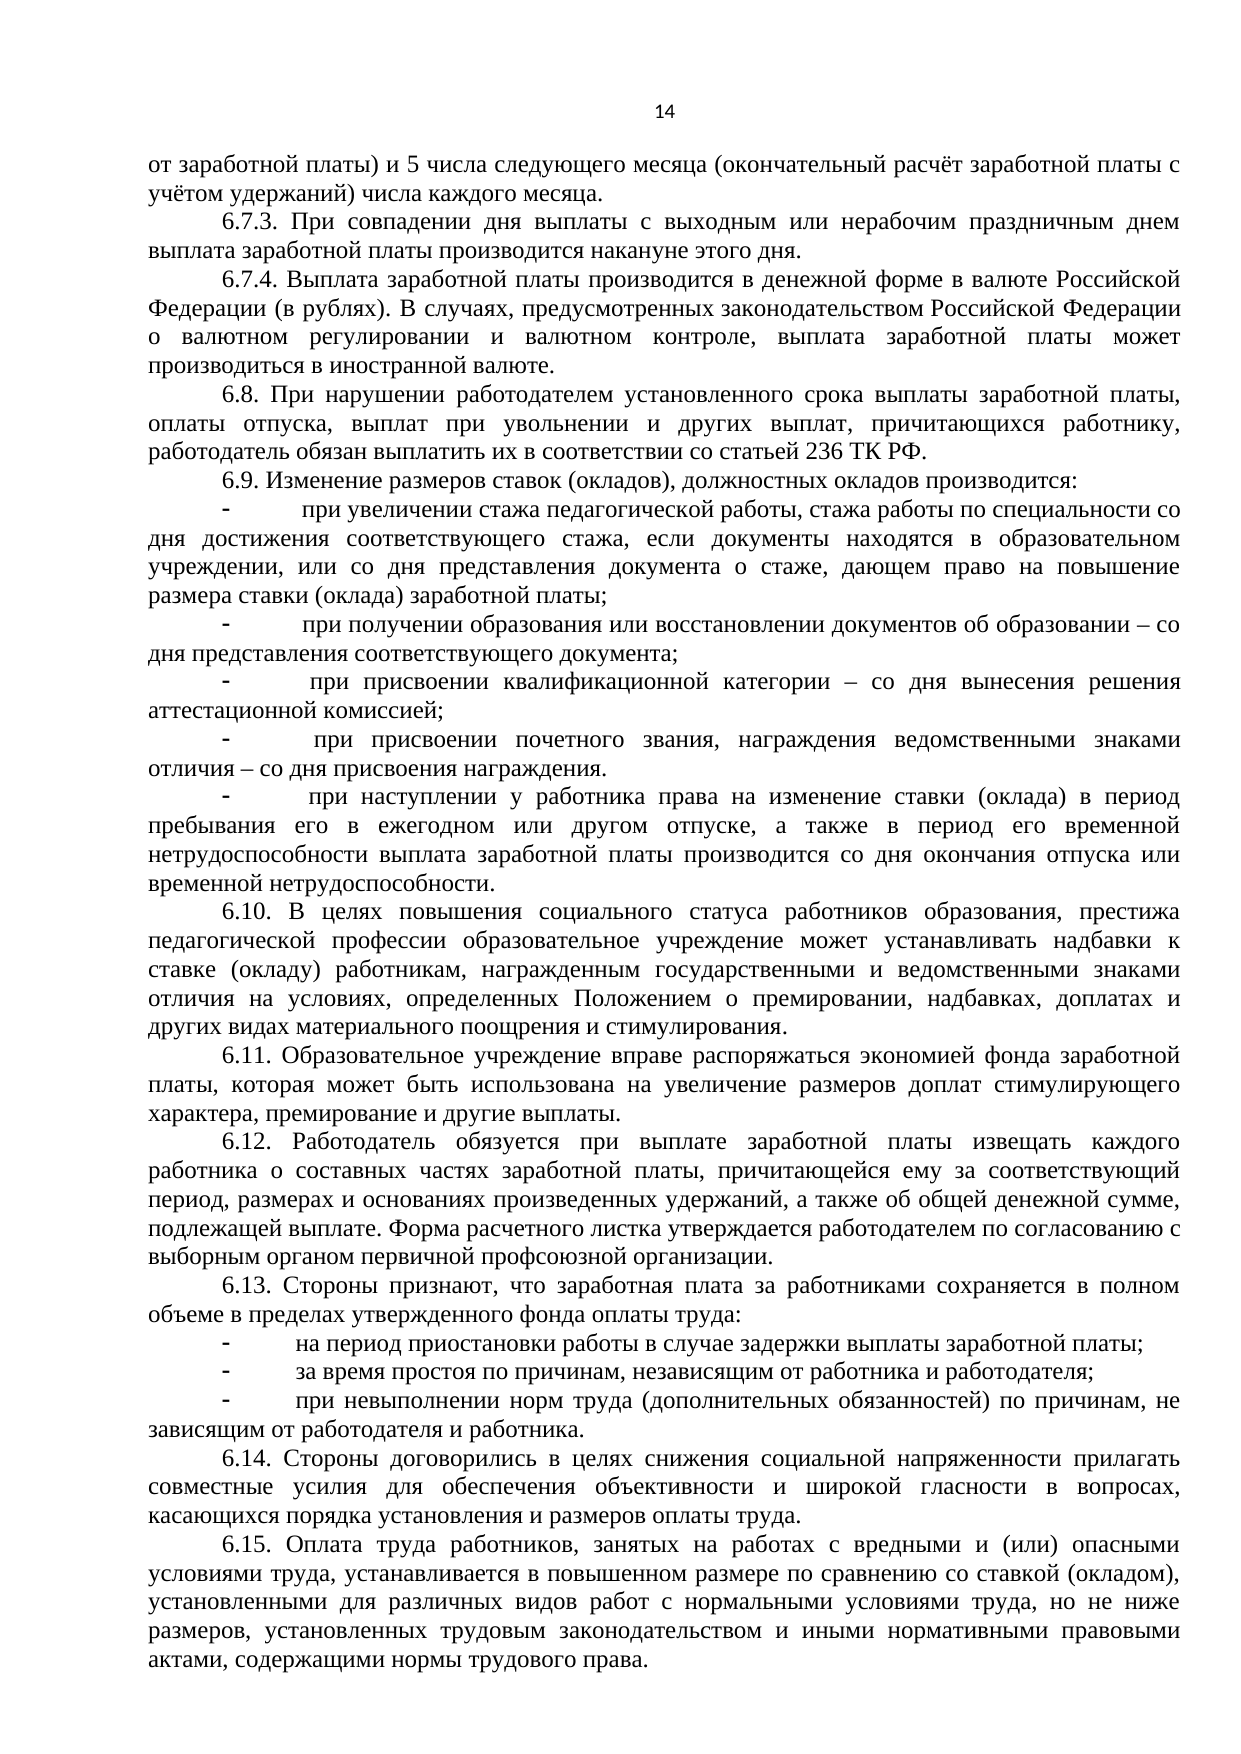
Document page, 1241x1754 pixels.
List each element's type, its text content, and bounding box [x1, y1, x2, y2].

text 6.13. Стороны признают, что заработная плата за работниками сохраняется в полном объеме в пределах утвержденного фонда оплаты труда: [148, 1270, 1181, 1328]
list при увеличении стажа педагогической работы, стажа работы по специальности со дня достижения соответствующего стажа, если документы находятся в образовательном учреждении, или со дня представления документа о стаже, дающем право на повышение размера ставки (оклада) заработной платы; [148, 494, 1181, 609]
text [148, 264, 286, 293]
list при наступлении у работника права на изменение ставки (оклада) в период пребывания его в ежегодном или другом отпуске, а также в период его временной нетрудоспособности выплата заработной платы производится со дня окончания отпуска или временной нетрудоспособности. [148, 781, 1181, 896]
list при невыполнении норм труда (дополнительных обязанностей) по причинам, не зависящим от работодателя и работника. [148, 1385, 1181, 1443]
text 6.12. Работодатель обязуется при выплате заработной платы извещать каждого работника о составных частях заработной платы, причитающейся ему за соответствующий период, размерах и основаниях произведенных удержаний, а также об общей денежной сумме, подлежащей выплате. Форма расчетного листка утверждается работодателем по согласованию с выборным органом первичной профсоюзной организации. [148, 1126, 1181, 1270]
text 6.7.3. При совпадении дня выплаты с выходным или нерабочим праздничным днем выплата заработной платы производится накануне этого дня. [148, 206, 1181, 264]
list при присвоении почетного звания, награждения ведомственными знаками отличия – со дня присвоения награждения. [148, 724, 1181, 781]
list на период приостановки работы в случае задержки выплаты заработной платы; [148, 1328, 1181, 1356]
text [148, 149, 1181, 206]
text 6.11. Образовательное учреждение вправе распоряжаться экономией фонда заработной платы, которая может быть использована на увеличение размеров доплат стимулирующего характера, премирование и другие выплаты. [148, 1040, 1181, 1126]
list за время простоя по причинам, независящим от работника и работодателя; [148, 1356, 1181, 1385]
list при получении образования или восстановлении документов об образовании – со дня представления соответствующего документа; [148, 609, 1181, 666]
list при присвоении квалификационной категории – со дня вынесения решения аттестационной комиссией; [148, 666, 1181, 724]
text 6.9. Изменение размеров ставок (окладов), должностных окладов производится: [148, 465, 1181, 494]
text 6.10. В целях повышения социального статуса работников образования, престижа педагогической профессии образовательное учреждение может устанавливать надбавки к ставке (окладу) работникам, награжденным государственными и ведомственными знаками отличия на условиях, определенных Положением о премировании, надбавках, доплатах и других видах материального поощрения и стимулирования. [148, 896, 1181, 1040]
text 6.8. При нарушении работодателем установленного срока выплаты заработной платы, оплаты отпуска, выплат при увольнении и других выплат, причитающихся работнику, работодатель обязан выплатить их в соответствии со статьей 236 ТК РФ. [148, 379, 1181, 465]
text 6.14. Стороны договорились в целях снижения социальной напряженности прилагать совместные усилия для обеспечения объективности и широкой гласности в вопросах, касающихся порядка установления и размеров оплаты труда. [148, 1443, 1181, 1529]
text 6.15. Оплата труда работников, занятых на работах с вредными и (или) опасными условиями труда, устанавливается в повышенном размере по сравнению со ставкой (окладом), установленными для различных видов работ с нормальными условиями труда, но не ниже размеров, установленных трудовым законодательством и иными нормативными правовыми актами, содержащими нормы трудового права. [148, 1529, 1181, 1673]
text 6.7.4. Выплата заработной платы производится в денежной форме в валюте Российской Федерации (в рублях). В случаях, предусмотренных законодательством Российской Федерации о валютном регулировании и валютном контроле, выплата заработной платы может производиться в иностранной валюте. [148, 293, 1181, 379]
